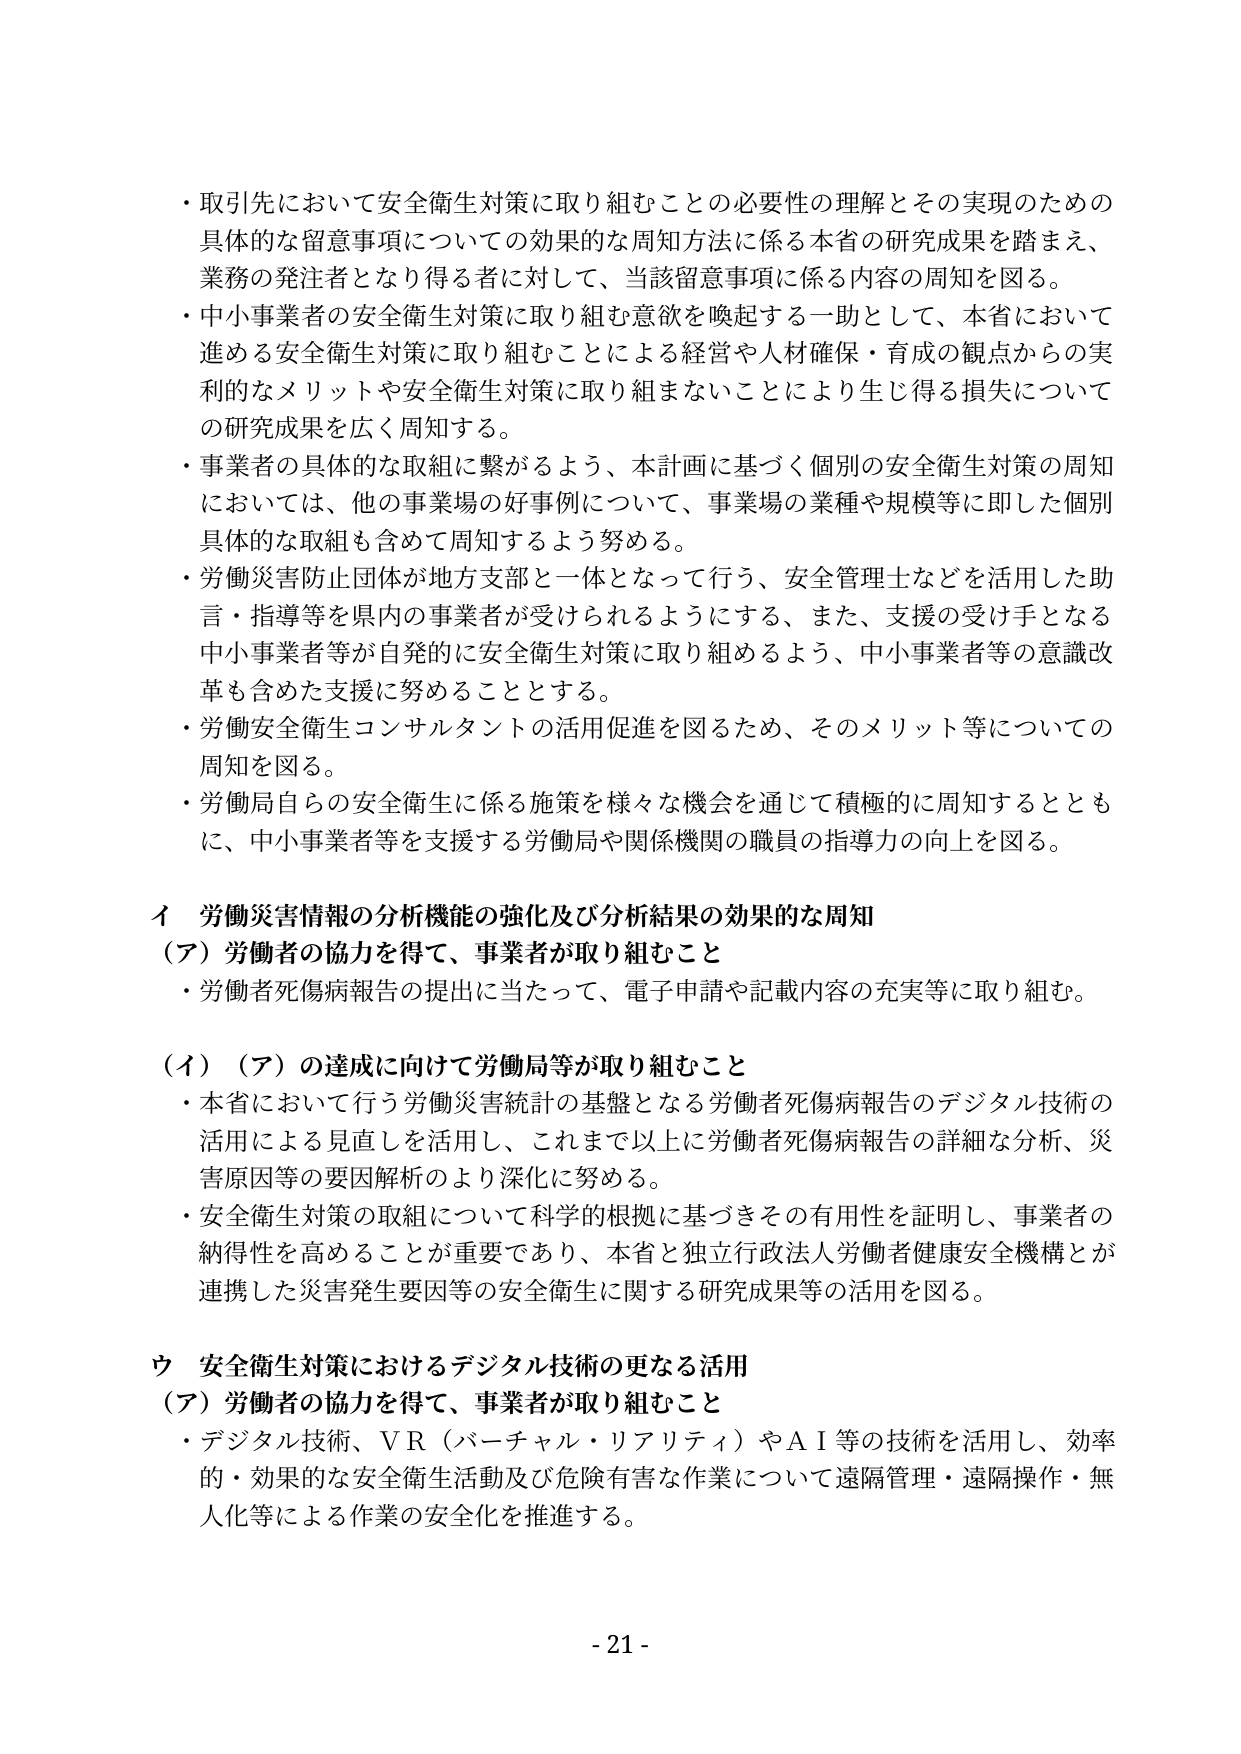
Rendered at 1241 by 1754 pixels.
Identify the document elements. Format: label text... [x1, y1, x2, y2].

text ウ 安全衛生対策におけるデジタル技術の更なる活用 [149, 1346, 1116, 1383]
text ・労働者死傷病報告の提出に当たって、電子申請や記載内容の充実等に取り組む。 [174, 971, 1116, 1008]
text ・デジタル技術、ＶＲ（バーチャル・リアリティ）やＡＩ等の技術を活用し、効率的・効果的な安全衛生活動及び危険有害な作業について遠隔管理・遠隔操作・無人化等による作業の安全化を推進する。 [174, 1421, 1116, 1533]
text ・本省において行う労働災害統計の基盤となる労働者死傷病報告のデジタル技術の活用による見直しを活用し、これまで以上に労働者死傷病報告の詳細な分析、災害原因等の要因解析のより深化に努める。 [174, 1083, 1116, 1196]
text ・安全衛生対策の取組について科学的根拠に基づきその有用性を証明し、事業者の納得性を高めることが重要であり、本省と独立行政法人労働者健康安全機構とが連携した災害発生要因等の安全衛生に関する研究成果等の活用を図る。 [174, 1196, 1116, 1308]
text ・中小事業者の安全衛生対策に取り組む意欲を喚起する一助として、本省において進める安全衛生対策に取り組むことによる経営や人材確保・育成の観点からの実利的なメリットや安全衛生対策に取り組まないことにより生じ得る損失についての研究成果を広く周知する。 [174, 296, 1116, 446]
text ・事業者の具体的な取組に繋がるよう、本計画に基づく個別の安全衛生対策の周知においては、他の事業場の好事例について、事業場の業種や規模等に即した個別具体的な取組も含めて周知するよう努める。 [174, 446, 1116, 558]
text ・取引先において安全衛生対策に取り組むことの必要性の理解とその実現のための具体的な留意事項についての効果的な周知方法に係る本省の研究成果を踏まえ、業務の発注者となり得る者に対して、当該留意事項に係る内容の周知を図る。 [174, 183, 1116, 296]
text （イ）（ア）の達成に向けて労働局等が取り組むこと [124, 1046, 1116, 1083]
text （ア）労働者の協力を得て、事業者が取り組むこと [124, 933, 1116, 971]
text ・労働局自らの安全衛生に係る施策を様々な機会を通じて積極的に周知するとともに、中小事業者等を支援する労働局や関係機関の職員の指導力の向上を図る。 [174, 783, 1116, 858]
text イ 労働災害情報の分析機能の強化及び分析結果の効果的な周知 [149, 896, 1116, 933]
text ・労働安全衛生コンサルタントの活用促進を図るため、そのメリット等についての周知を図る。 [174, 708, 1116, 783]
text （ア）労働者の協力を得て、事業者が取り組むこと [124, 1383, 1116, 1421]
text ・労働災害防止団体が地方支部と一体となって行う、安全管理士などを活用した助言・指導等を県内の事業者が受けられるようにする、また、支援の受け手となる中小事業者等が自発的に安全衛生対策に取り組めるよう、中小事業者等の意識改革も含めた支援に努めることとする。 [174, 558, 1116, 708]
